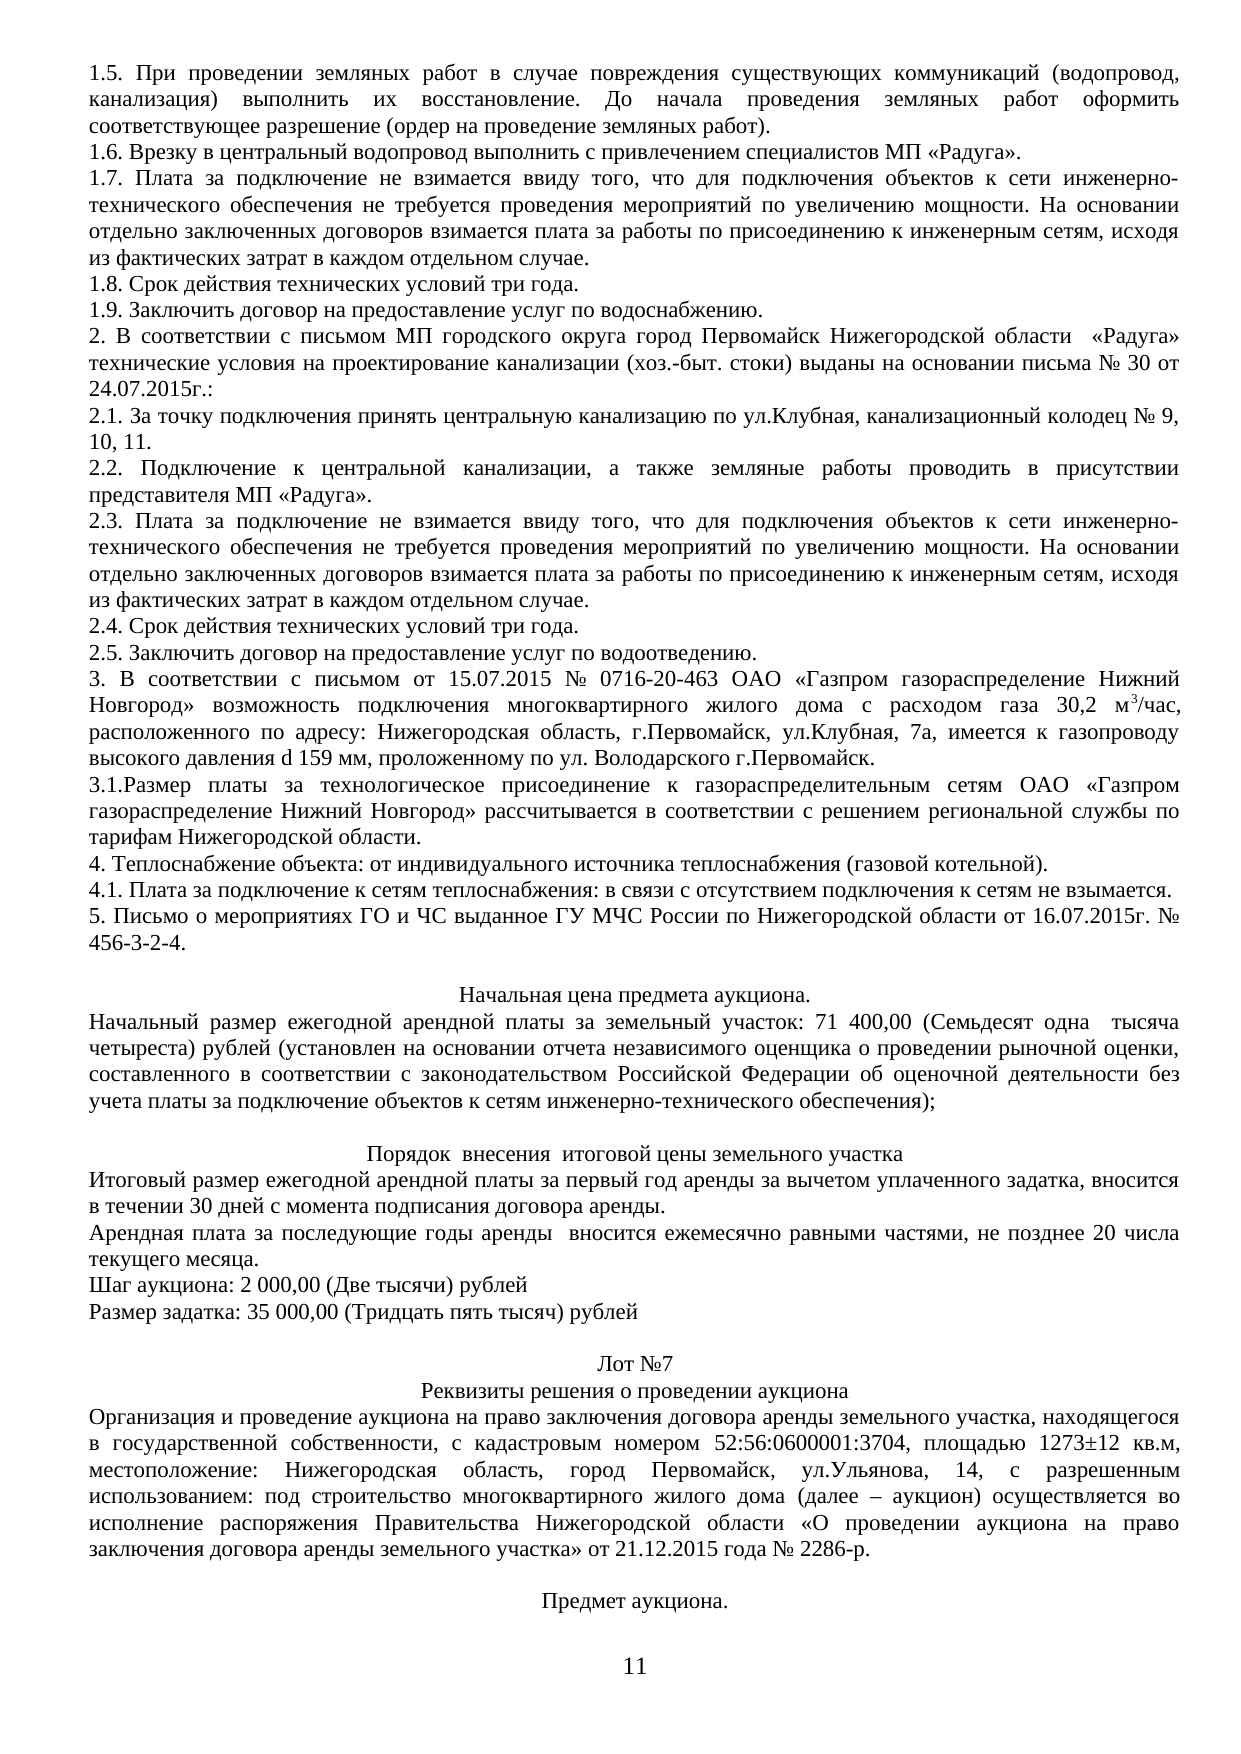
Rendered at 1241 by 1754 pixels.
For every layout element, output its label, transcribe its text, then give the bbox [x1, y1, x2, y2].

text Шаг аукциона: 2 000,00 (Две тысячи) рублей [89, 1271, 1181, 1298]
list 1.8. Срок действия технических условий три года. [89, 270, 1181, 296]
text Начальный размер ежегодной арендной платы за земельный участок: 71 400,00 (Семьдесят одна тысяча четыреста) рублей (установлен на основании отчета независимого оценщика о проведении рыночной оценки, составленного в соответствии с законодательством Российской Федерации об оценочной деятельности без учета платы за подключение объектов к сетям инженерно-технического обеспечения); [89, 1008, 1181, 1113]
list 4.1. Плата за подключение к сетям теплоснабжения: в связи с отсутствием подключения к сетям не взымается. [89, 876, 1181, 902]
list 4. Теплоснабжение объекта: от индивидуального источника теплоснабжения (газовой котельной). [89, 850, 1181, 876]
text Арендная плата за последующие годы аренды вносится ежемесячно равными частями, не позднее 20 числа текущего месяца. [89, 1219, 1181, 1271]
text Реквизиты решения о проведении аукциона [89, 1377, 1181, 1403]
text 3. В соответствии с письмом от 15.07.2015 № 0716-20-463 ОАО «Газпром газораспределение Нижний Новгород» возможность подключения многоквартирного жилого дома с расходом газа 30,2 м3/час, расположенного по адресу: Нижегородская область, г.Первомайск, ул.Клубная, 7а, имеется к газопроводу высокого давления d 159 мм, проложенному по ул. Володарского г.Первомайск. [89, 665, 1181, 771]
list 2.5. Заключить договор на предоставление услуг по водоотведению. [89, 639, 1181, 665]
text Начальная цена предмета аукциона. [89, 981, 1181, 1008]
list 1.6. Врезку в центральный водопровод выполнить с привлечением специалистов МП «Радуга». [89, 138, 1181, 164]
list 5. Письмо о мероприятиях ГО и ЧС выданное ГУ МЧС России по Нижегородской области от 16.07.2015г. № 456-3-2-4. [89, 902, 1181, 955]
text 2.2. Подключение к центральной канализации, а также земляные работы проводить в присутствии представителя МП «Радуга». [89, 454, 1181, 507]
list 1.5. При проведении земляных работ в случае повреждения существующих коммуникаций (водопровод, канализация) выполнить их восстановление. До начала проведения земляных работ оформить соответствующее разрешение (ордер на проведение земляных работ). [89, 59, 1181, 138]
text Порядок внесения итоговой цены земельного участка [89, 1139, 1181, 1166]
text 3.1.Размер платы за технологическое присоединение к газораспределительным сетям ОАО «Газпром газораспределение Нижний Новгород» рассчитывается в соответствии с решением региональной службы по тарифам Нижегородской области. [89, 771, 1181, 850]
list 1.7. Плата за подключение не взимается ввиду того, что для подключения объектов к сети инженерно-технического обеспечения не требуется проведения мероприятий по увеличению мощности. На основании отдельно заключенных договоров взимается плата за работы по присоединению к инженерным сетям, исходя из фактических затрат в каждом отдельном случае. [89, 164, 1181, 270]
text Предмет аукциона. [89, 1588, 1181, 1614]
text Лот №7 [89, 1350, 1181, 1377]
list 2.3. Плата за подключение не взимается ввиду того, что для подключения объектов к сети инженерно-технического обеспечения не требуется проведения мероприятий по увеличению мощности. На основании отдельно заключенных договоров взимается плата за работы по присоединению к инженерным сетям, исходя из фактических затрат в каждом отдельном случае. [89, 507, 1181, 612]
text Организация и проведение аукциона на право заключения договора аренды земельного участка, находящегося в государственной собственности, с кадастровым номером 52:56:0600001:3704, площадью 1273±12 кв.м, местоположение: Нижегородская область, город Первомайск, ул.Ульянова, 14, с разрешенным использованием: под строительство многоквартирного жилого дома (далее – аукцион) осуществляется во исполнение распоряжения Правительства Нижегородской области «О проведении аукциона на право заключения договора аренды земельного участка» от 21.12.2015 года № 2286-р. [89, 1403, 1181, 1561]
list 2.4. Срок действия технических условий три года. [89, 612, 1181, 639]
text Итоговый размер ежегодной арендной платы за первый год аренды за вычетом уплаченного задатка, вносится в течении 30 дней с момента подписания договора аренды. [89, 1166, 1181, 1219]
text Размер задатка: 35 000,00 (Тридцать пять тысяч) рублей [89, 1298, 1181, 1324]
list 2. В соответствии с письмом МП городского округа город Первомайск Нижегородской области «Радуга» технические условия на проектирование канализации (хоз.-быт. стоки) выданы на основании письма № 30 от 24.07.2015г.: [89, 323, 1181, 402]
text 2.1. За точку подключения принять центральную канализацию по ул.Клубная, канализационный колодец № 9, 10, 11. [89, 402, 1181, 454]
list 1.9. Заключить договор на предоставление услуг по водоснабжению. [89, 296, 1181, 323]
